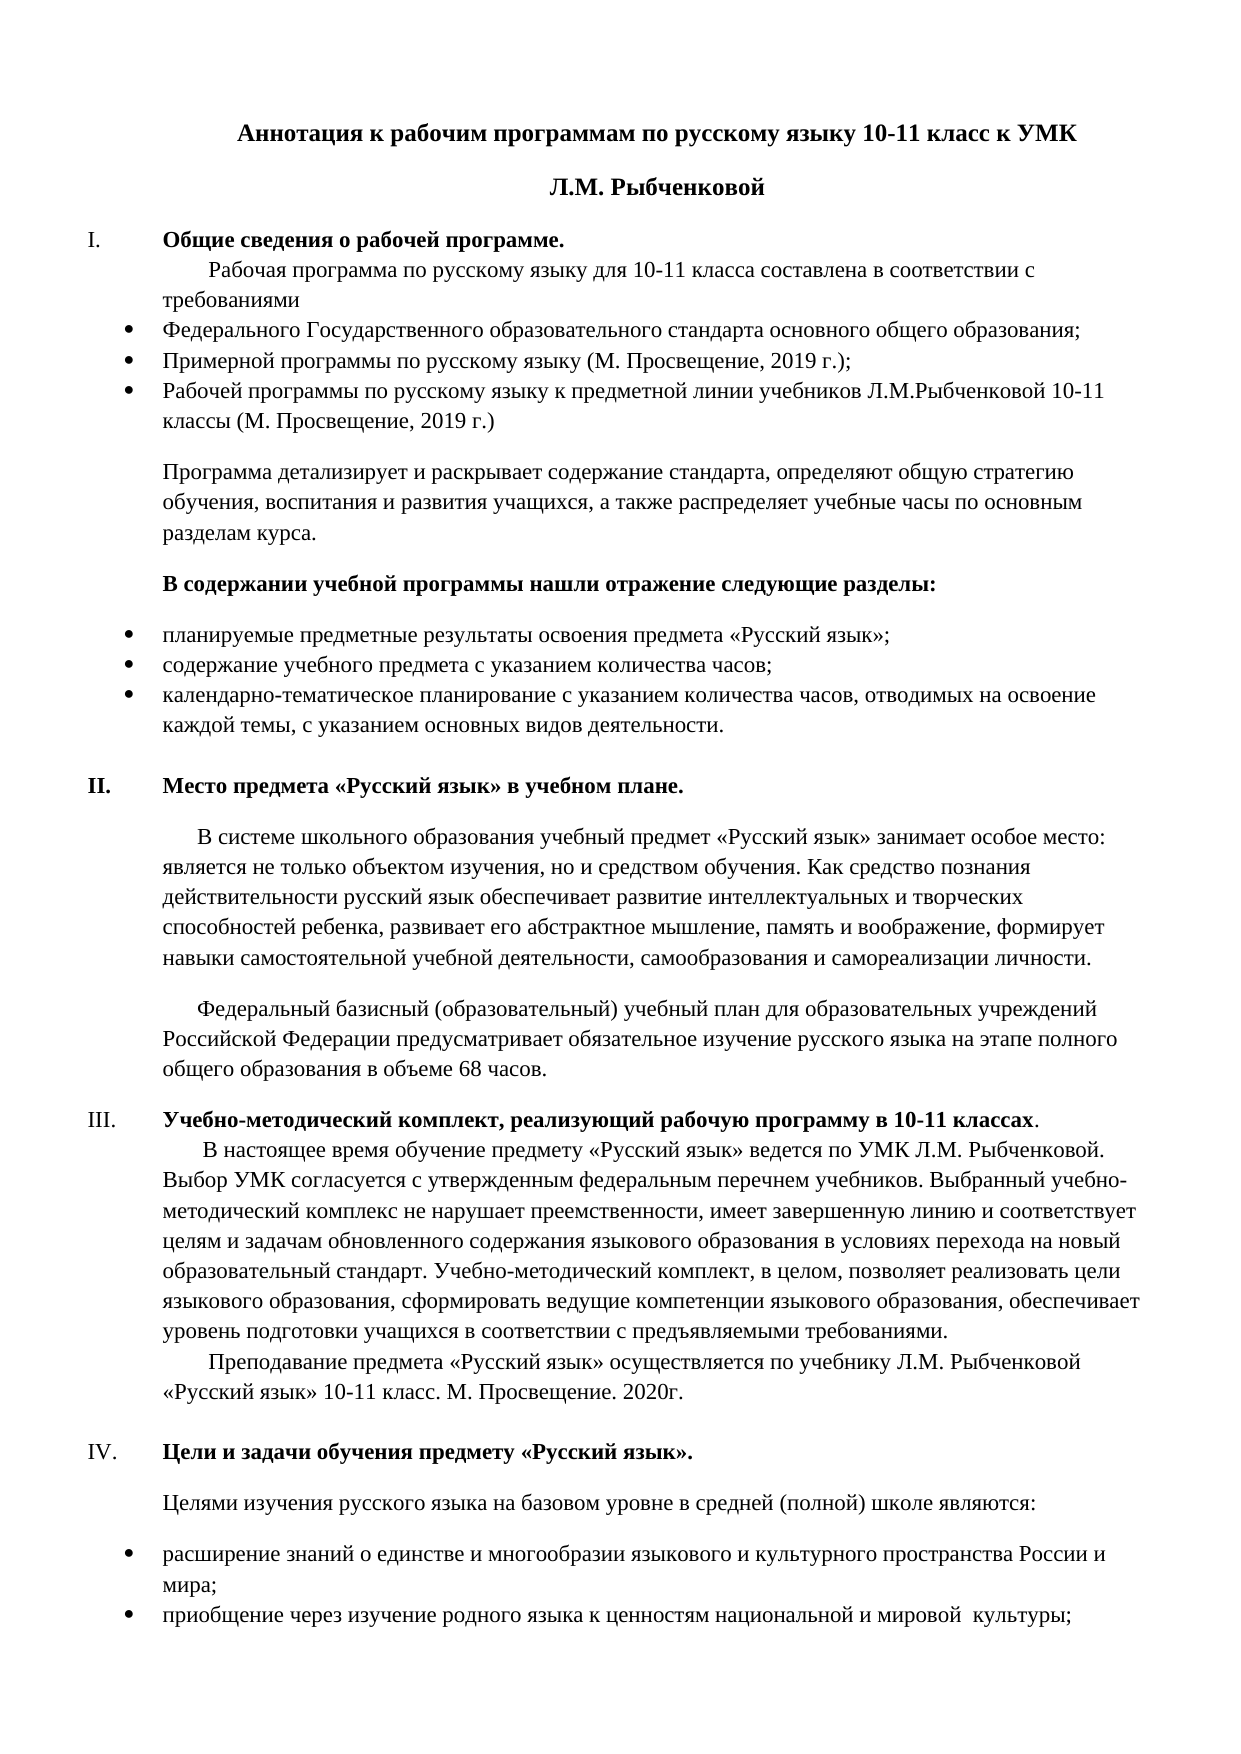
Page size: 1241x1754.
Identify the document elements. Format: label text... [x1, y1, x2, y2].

list Цели и задачи обучения предмету «Русский язык». [87, 1438, 1152, 1465]
list Общие сведения о рабочей программе. [87, 226, 1152, 252]
list Рабочей программы по русскому языку к предметной линии учебников Л.М.Рыбченковой 10-11 классы (М. Просвещение, 2019 г.) [125, 377, 1152, 433]
text Аннотация к рабочим программам по русскому языку 10-11 класс к УМК [162, 118, 1152, 147]
list расширение знаний о единстве и многообразии языкового и культурного пространства России и мира; [125, 1540, 1152, 1597]
text Федеральный базисный (образовательный) учебный план для образовательных учреждений Российской Федерации предусматривает обязательное изучение русского языка на этапе полного общего образования в объеме 68 часов. [162, 994, 1152, 1081]
list В настоящее время обучение предмету «Русский язык» ведется по УМК Л.М. Рыбченковой. Выбор УМК согласуется с утвержденным федеральным перечнем учебников. Выбранный учебно-методический комплекс не нарушает преемственности, имеет завершенную линию и соответствует целям и задачам обновленного содержания языкового образования в условиях перехода на новый образовательный стандарт. Учебно-методический комплект, в целом, позволяет реализовать цели языкового образования, сформировать ведущие компетенции языкового образования, обеспечивает уровень подготовки учащихся в соответствии с предъявляемыми требованиями. [162, 1136, 1152, 1344]
text Целями изучения русского языка на базовом уровне в средней (полной) школе являются: [162, 1489, 1152, 1516]
text В содержании учебной программы нашли отражение следующие разделы: [162, 569, 1152, 596]
text Программа детализирует и раскрывает содержание стандарта, определяют общую стратегию обучения, воспитания и развития учащихся, а также распределяет учебные часы по основным разделам курса. [162, 458, 1152, 545]
list Примерной программы по русскому языку (М. Просвещение, 2019 г.); [125, 347, 1152, 373]
text В системе школьного образования учебный предмет «Русский язык» занимает особое место: является не только объектом изучения, но и средством обучения. Как средство познания действительности русский язык обеспечивает развитие интеллектуальных и творческих способностей ребенка, развивает его абстрактное мышление, память и воображение, формирует навыки самостоятельной учебной деятельности, самообразования и самореализации личности. [162, 823, 1152, 970]
list содержание учебного предмета с указанием количества часов; [125, 651, 1152, 677]
list Федерального Государственного образовательного стандарта основного общего образования; [125, 316, 1152, 343]
list Учебно-методический комплект, реализующий рабочую программу в 10-11 классах. [87, 1106, 1152, 1132]
text Л.М. Рыбченковой [162, 172, 1152, 201]
list планируемые предметные результаты освоения предмета «Русский язык»; [125, 621, 1152, 647]
list приобщение через изучение родного языка к ценностям национальной и мировой культуры; [125, 1601, 1152, 1627]
list Рабочая программа по русскому языку для 10-11 класса составлена в соответствии с требованиями [162, 256, 1152, 313]
list календарно-тематическое планирование с указанием количества часов, отводимых на освоение каждой темы, с указанием основных видов деятельности. [125, 681, 1152, 738]
list Место предмета «Русский язык» в учебном плане. [87, 772, 1152, 798]
list Преподавание предмета «Русский язык» осуществляется по учебнику Л.М. Рыбченковой «Русский язык» 10-11 класс. М. Просвещение. 2020г. [162, 1348, 1152, 1404]
